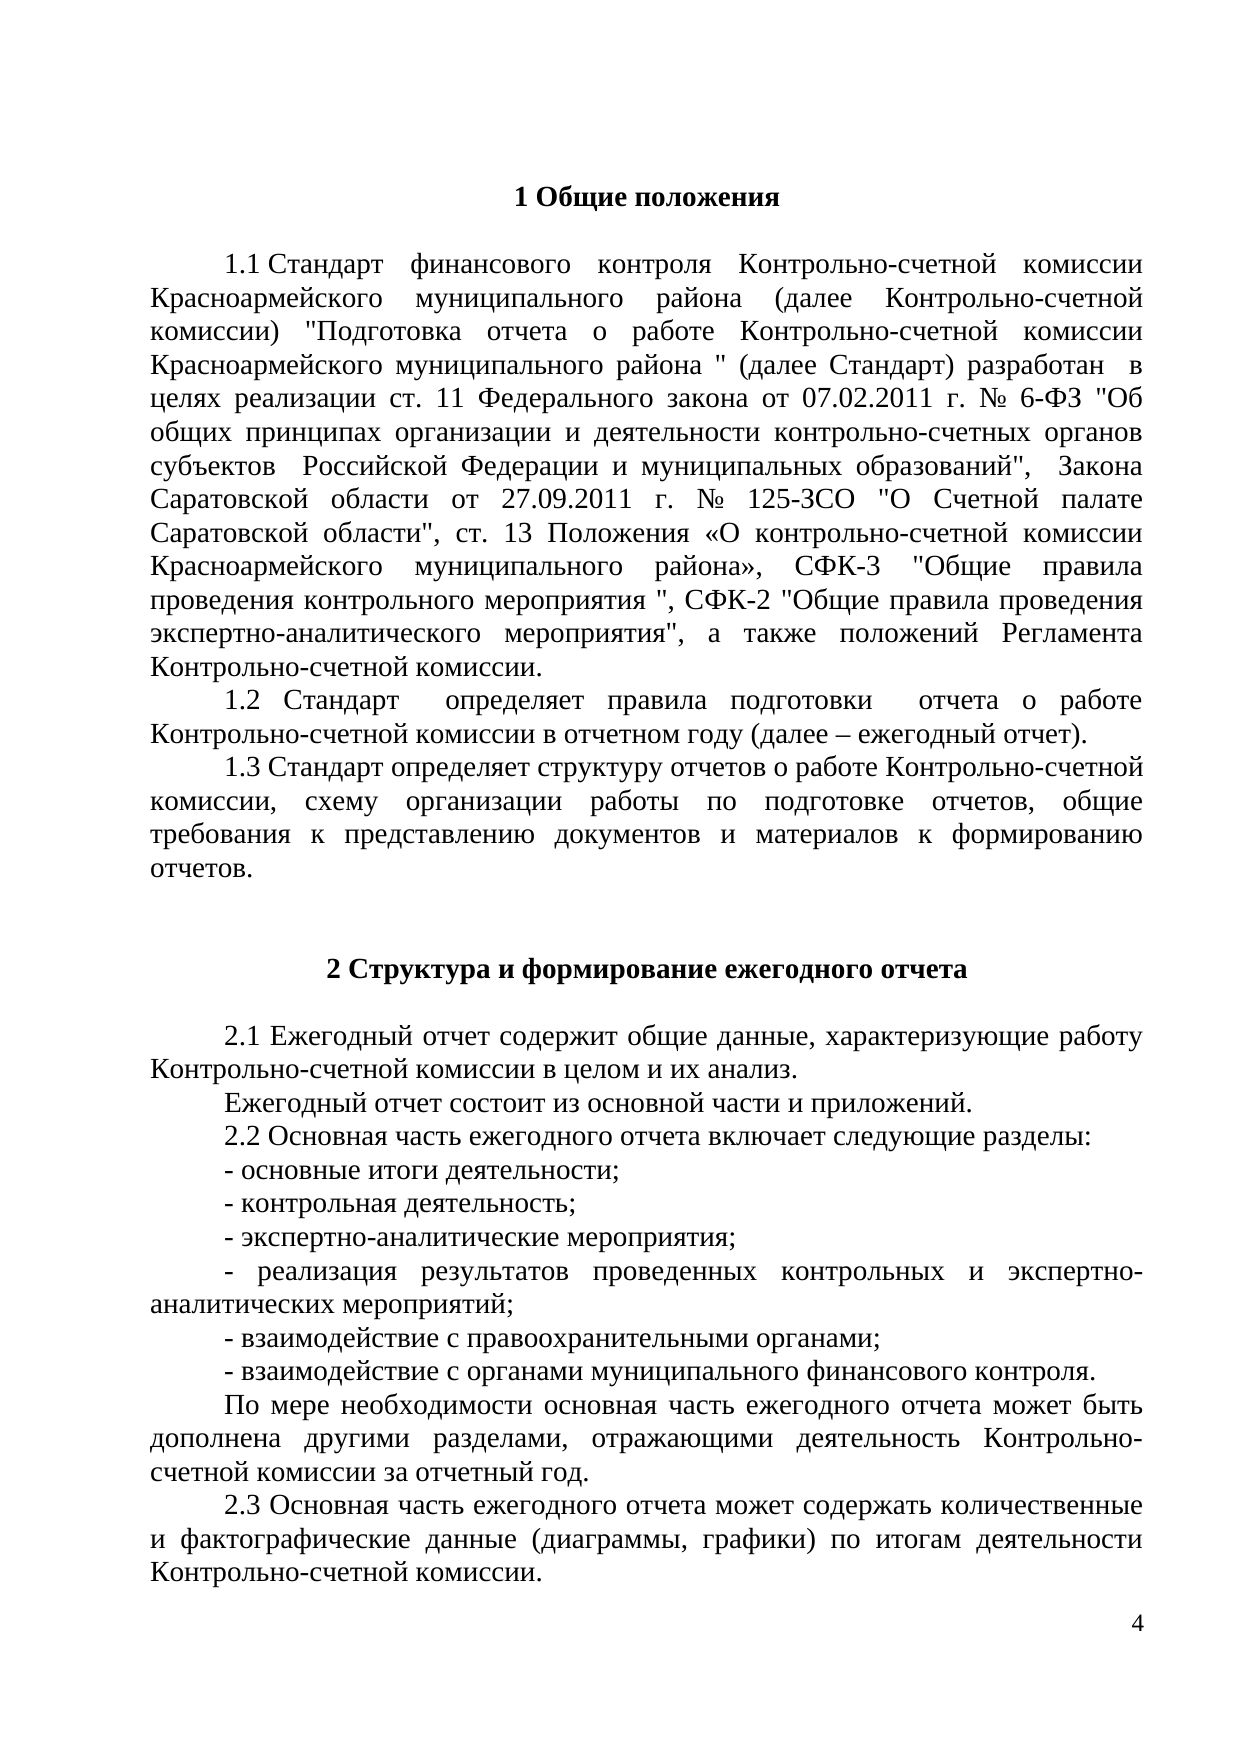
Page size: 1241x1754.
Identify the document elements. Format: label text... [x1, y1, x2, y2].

text - реализация результатов проведенных контрольных и экспертно-аналитических мероприятий; [150, 1253, 1144, 1320]
text Ежегодный отчет состоит из основной части и приложений. [150, 1085, 1144, 1118]
text 1.3 Стандарт определяет структуру отчетов о работе Контрольно-счетной комиссии, схему организации работы по подготовке отчетов, общие требования к представлению документов и материалов к формированию отчетов. [150, 749, 1144, 884]
text 1.2 Стандарт определяет правила подготовки отчета о работе Контрольно-счетной комиссии в отчетном году (далее – ежегодный отчет). [150, 682, 1144, 749]
text 1 Общие положения [150, 179, 1144, 213]
text - взаимодействие с органами муниципального финансового контроля. [150, 1353, 1144, 1387]
text 1.1 Стандарт финансового контроля Контрольно-счетной комиссии Красноармейского муниципального района (далее Контрольно-счетной комиссии) "Подготовка отчета о работе Контрольно-счетной комиссии Красноармейского муниципального района " (далее Стандарт) разработан в целях реализации ст. 11 Федерального закона от 07.02.2011 г. № 6-ФЗ "Об общих принципах организации и деятельности контрольно-счетных органов субъектов Российской Федерации и муниципальных образований", Закона Саратовской области от 27.09.2011 г. № 125-ЗСО "О Счетной палате Саратовской области", ст. 13 Положения «О контрольно-счетной комиссии Красноармейского муниципального района», СФК-3 "Общие правила проведения контрольного мероприятия ", СФК-2 "Общие правила проведения экспертно-аналитического мероприятия", а также положений Регламента Контрольно-счетной комиссии. [150, 246, 1144, 682]
text - контрольная деятельность; [150, 1186, 1144, 1219]
text - взаимодействие с правоохранительными органами; [150, 1320, 1144, 1353]
text По мере необходимости основная часть ежегодного отчета может быть дополнена другими разделами, отражающими деятельность Контрольно-счетной комиссии за отчетный год. [150, 1387, 1144, 1487]
text 2.2 Основная часть ежегодного отчета включает следующие разделы: [150, 1118, 1144, 1152]
text 2 Структура и формирование ежегодного отчета [150, 951, 1144, 984]
text 2.3 Основная часть ежегодного отчета может содержать количественные и фактографические данные (диаграммы, графики) по итогам деятельности Контрольно-счетной комиссии. [150, 1487, 1144, 1588]
text - основные итоги деятельности; [150, 1152, 1144, 1186]
text - экспертно-аналитические мероприятия; [150, 1219, 1144, 1253]
text 2.1 Ежегодный отчет содержит общие данные, характеризующие работу Контрольно-счетной комиссии в целом и их анализ. [150, 1018, 1144, 1085]
